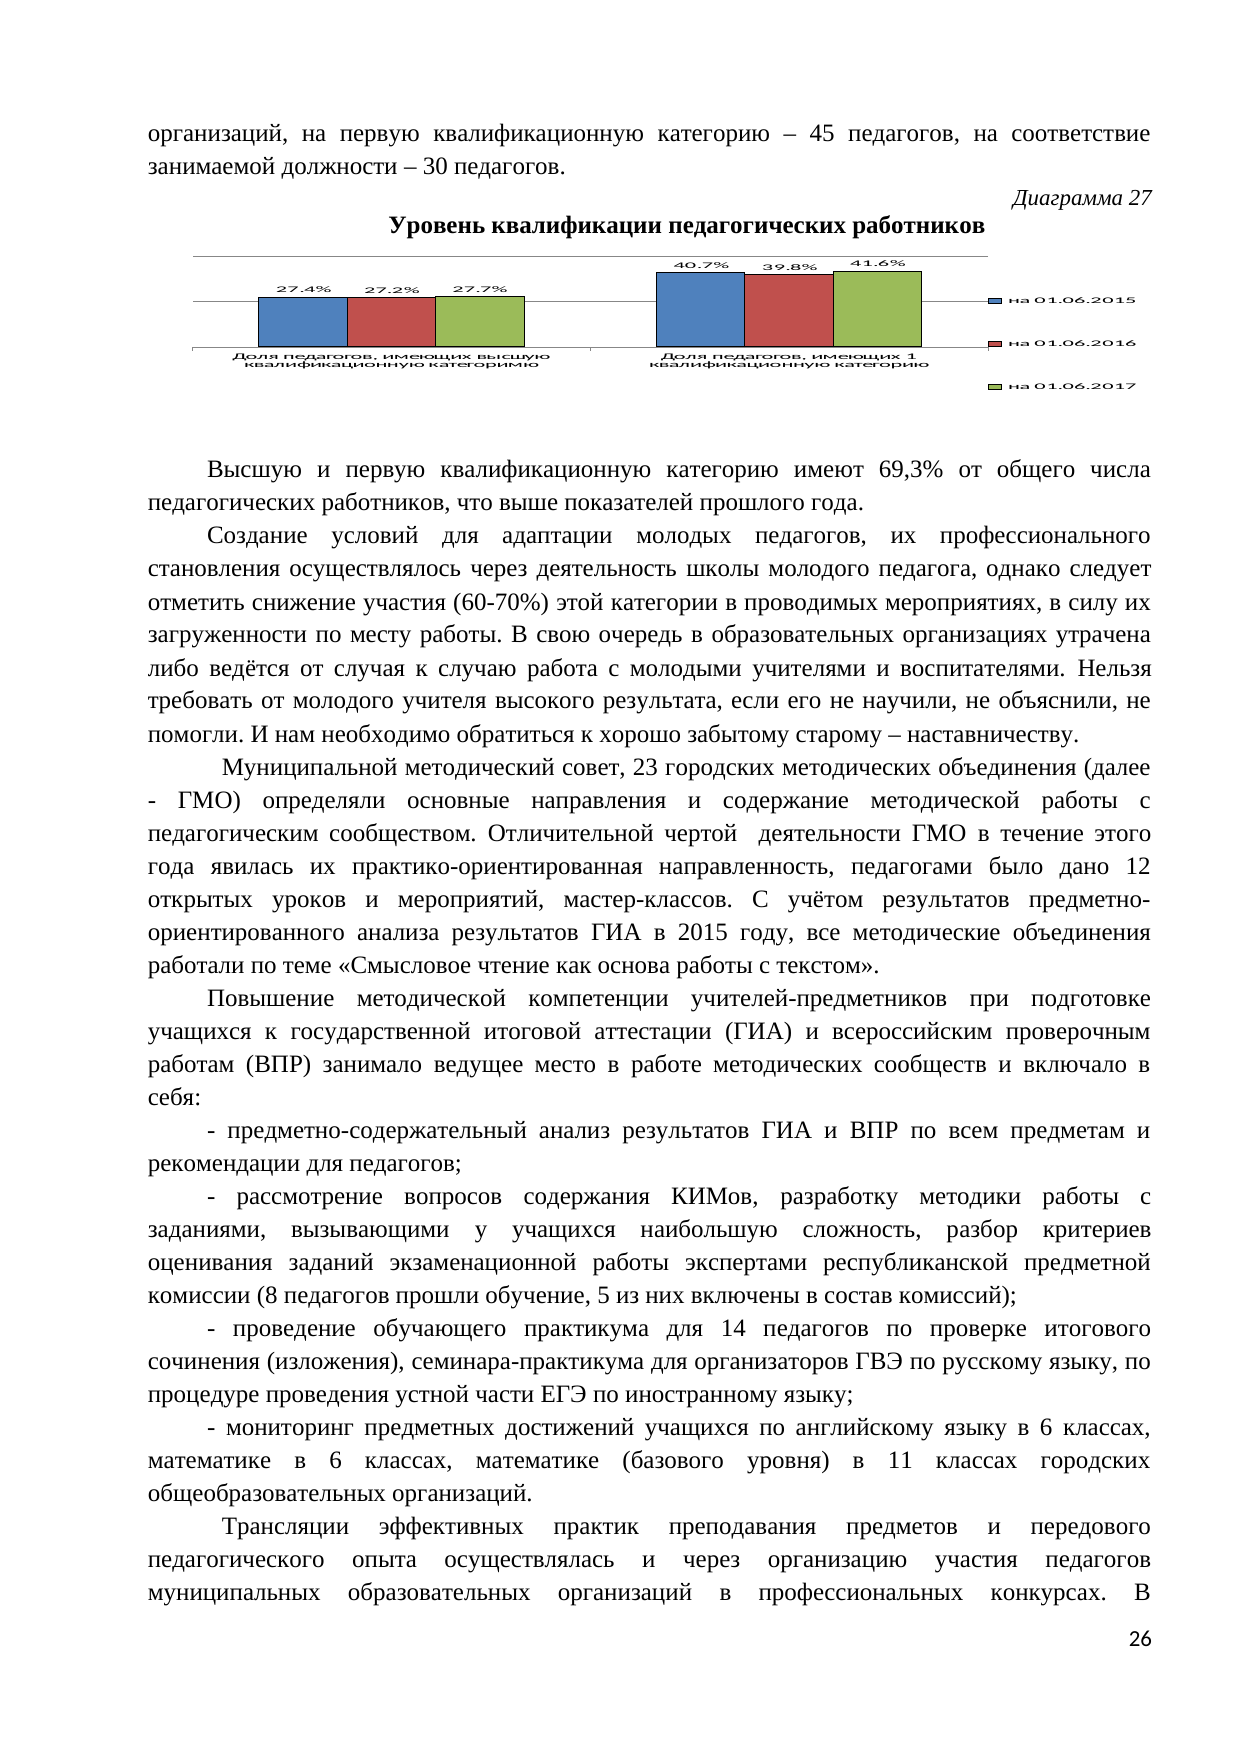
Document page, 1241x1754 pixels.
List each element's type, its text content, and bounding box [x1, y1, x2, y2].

text - проведение обучающего практикума для 14 педагогов по проверке итогового сочинения (изложения), семинара-практикума для организаторов ГВЭ по русскому языку, по процедуре проведения устной части ЕГЭ по иностранному языку; [148, 1313, 1152, 1408]
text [148, 118, 1152, 180]
text Муниципальной методический совет, 23 городских методических объединения (далее - ГМО) определяли основные направления и содержание методической работы с педагогическим сообществом. Отличительной чертой деятельности ГМО в течение этого года явилась их практико-ориентированная направленность, педагогами было дано 12 открытых уроков и мероприятий, мастер-классов. С учётом результатов предметно-ориентированного анализа результатов ГИА в 2015 году, все методические объединения работали по теме «Смысловое чтение как основа работы с текстом». [148, 752, 1152, 978]
text Уровень квалификации педагогических работников [148, 211, 1152, 239]
text Создание условий для адаптации молодых педагогов, их профессионального становления осуществлялось через деятельность школы молодого педагога, однако следует отметить снижение участия (60-70%) этой категории в проводимых мероприятиях, в силу их загруженности по месту работы. В свою очередь в образовательных организациях утрачена либо ведётся от случая к случаю работа с молодыми учителями и воспитателями. Нельзя требовать от молодого учителя высокого результата, если его не научили, не объяснили, не помогли. И нам необходимо обратиться к хорошо забытому старому – наставничеству. [148, 521, 1152, 747]
text - мониторинг предметных достижений учащихся по английскому языку в 6 классах, математике в 6 классах, математике (базового уровня) в 11 классах городских общеобразовательных организаций. [148, 1412, 1152, 1507]
text - рассмотрение вопросов содержания КИМов, разработку методики работы с заданиями, вызывающими у учащихся наибольшую сложность, разбор критериев оценивания заданий экзаменационной работы экспертами республиканской предметной комиссии (8 педагогов прошли обучение, 5 из них включены в состав комиссий); [148, 1181, 1152, 1309]
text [148, 1511, 1152, 1606]
text Высшую и первую квалификационную категорию имеют 69,3% от общего числа педагогических работников, что выше показателей прошлого года. [148, 454, 1152, 516]
text - предметно-содержательный анализ результатов ГИА и ВПР по всем предметам и рекомендации для педагогов; [148, 1115, 1152, 1177]
text Диаграмма 27 [148, 184, 1152, 211]
text Повышение методической компетенции учителей-предметников при подготовке учащихся к государственной итоговой аттестации (ГИА) и всероссийским проверочным работам (ВПР) занимало ведущее место в работе методических сообществ и включало в себя: [148, 983, 1152, 1111]
